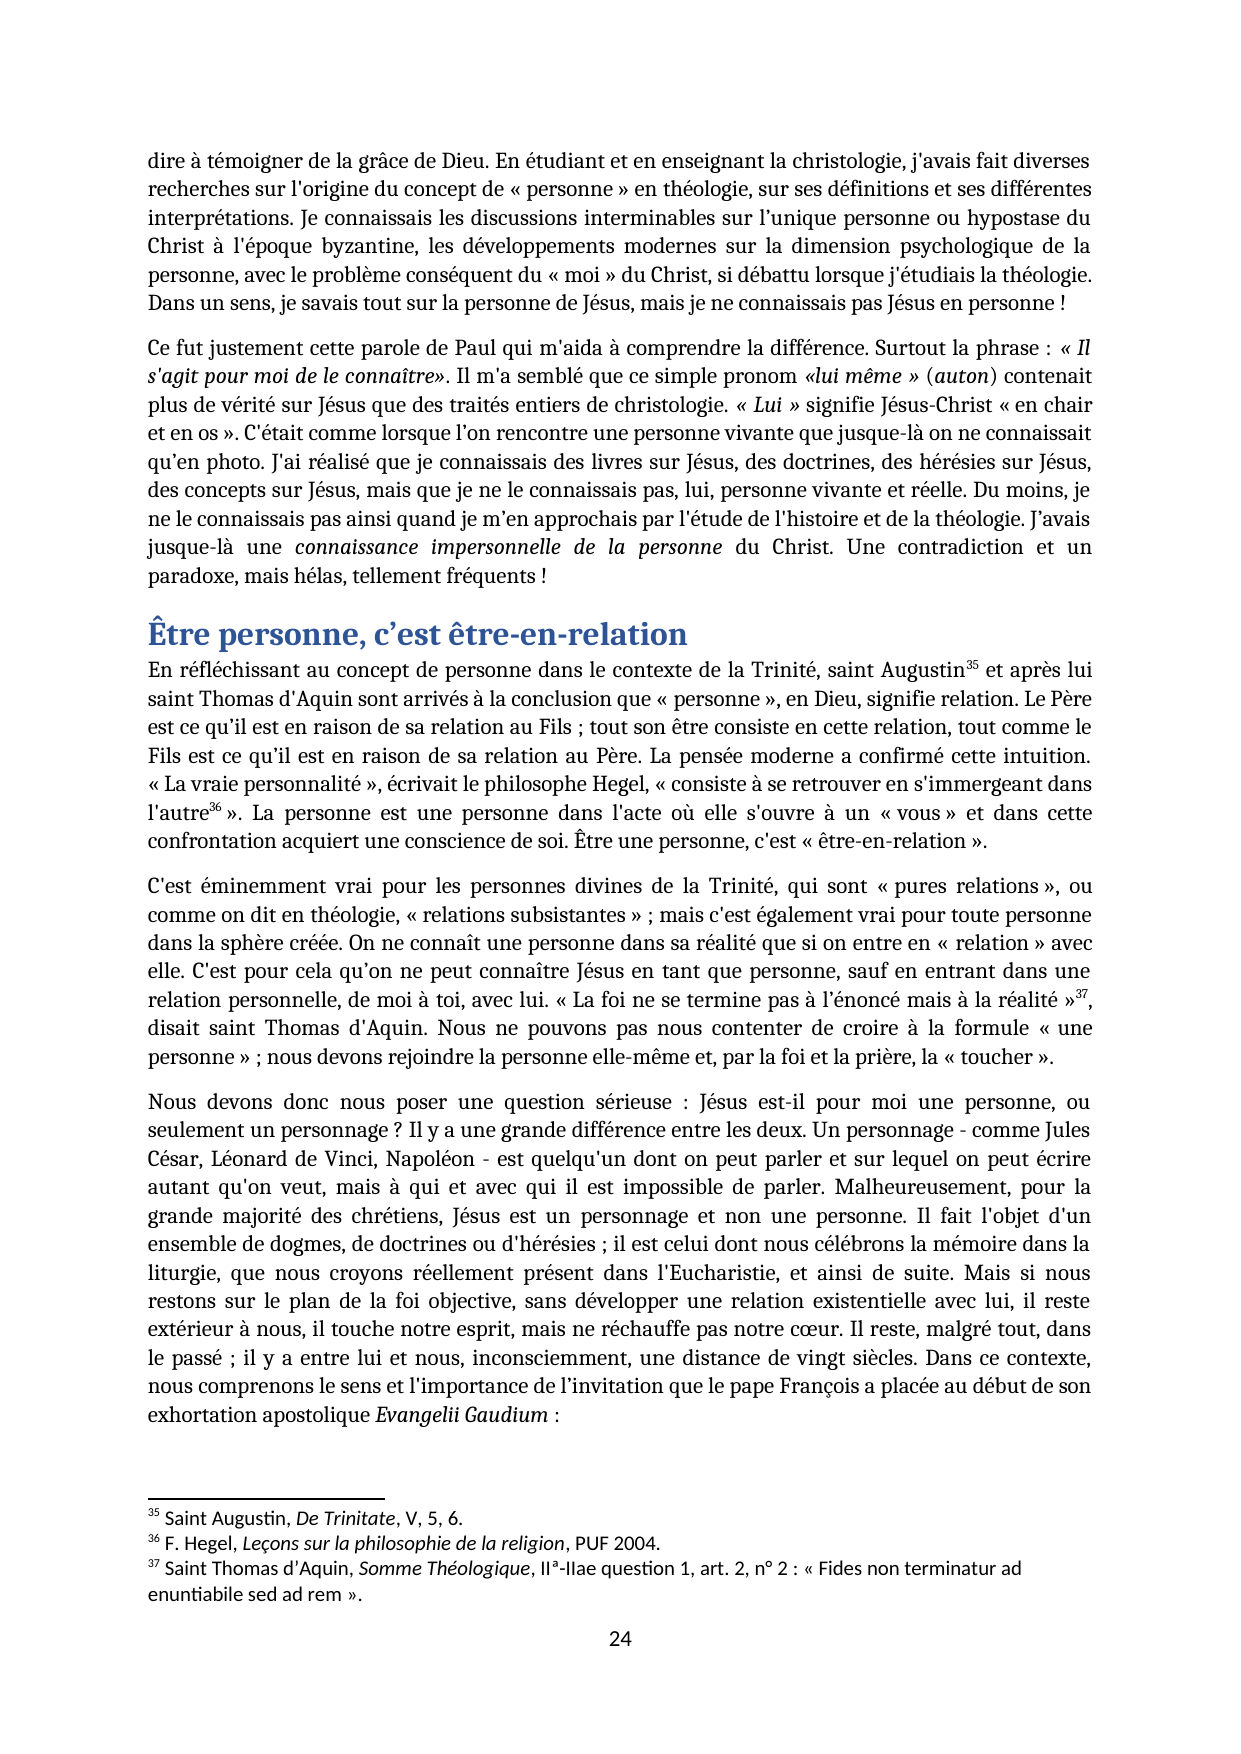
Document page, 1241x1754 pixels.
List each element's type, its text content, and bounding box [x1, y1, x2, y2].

text En réfléchissant au concept de personne dans le contexte de la Trinité, saint Augustin et après lui saint Thomas d'Aquin sont arrivés à la conclusion que « personne », en Dieu, signifie relation. Le Père est ce qu’il est en raison de sa relation au Fils ; tout son être consiste en cette relation, tout comme le Fils est ce qu’il est en raison de sa relation au Père. La pensée moderne a confirmé cette intuition. « La vraie personnalité », écrivait le philosophe Hegel, « consiste à se retrouver en s'immergeant dans l'autre ». La personne est une personne dans l'acte où elle s'ouvre à un « vous » et dans cette confrontation acquiert une conscience de soi. Être une personne, c'est « être-en-relation ». [148, 657, 1093, 854]
subtitle Être personne, c’est être-en-relation [148, 616, 1093, 654]
text C'est éminemment vrai pour les personnes divines de la Trinité, qui sont « pures relations », ou comme on dit en théologie, « relations subsistantes » ; mais c'est également vrai pour toute personne dans la sphère créée. On ne connaît une personne dans sa réalité que si on entre en « relation » avec elle. C'est pour cela qu’on ne peut connaître Jésus en tant que personne, sauf en entrant dans une relation personnelle, de moi à toi, avec lui. « La foi ne se termine pas à l’énoncé mais à la réalité », disait saint Thomas d'Aquin. Nous ne pouvons pas nous contenter de croire à la formule « une personne » ; nous devons rejoindre la personne elle-même et, par la foi et la prière, la « toucher ». [148, 873, 1093, 1070]
text Ce fut justement cette parole de Paul qui m'aida à comprendre la différence. Surtout la phrase : « Il s'agit pour moi de le connaître». Il m'a semblé que ce simple pronom «lui même » (auton) contenait plus de vérité sur Jésus que des traités entiers de christologie. « Lui » signifie Jésus-Christ « en chair et en os ». C'était comme lorsque l’on rencontre une personne vivante que jusque-là on ne connaissait qu’en photo. J'ai réalisé que je connaissais des livres sur Jésus, des doctrines, des hérésies sur Jésus, des concepts sur Jésus, mais que je ne le connaissais pas, lui, personne vivante et réelle. Du moins, je ne le connaissais pas ainsi quand je m’en approchais par l'étude de l'histoire et de la théologie. J’avais jusque-là une connaissance impersonnelle de la personne du Christ. Une contradiction et un paradoxe, mais hélas, tellement fréquents ! [148, 335, 1093, 589]
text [148, 148, 1093, 316]
text Nous devons donc nous poser une question sérieuse : Jésus est-il pour moi une personne, ou seulement un personnage ? Il y a une grande différence entre les deux. Un personnage - comme Jules César, Léonard de Vinci, Napoléon - est quelqu'un dont on peut parler et sur lequel on peut écrire autant qu'on veut, mais à qui et avec qui il est impossible de parler. Malheureusement, pour la grande majorité des chrétiens, Jésus est un personnage et non une personne. Il fait l'objet d'un ensemble de dogmes, de doctrines ou d'hérésies ; il est celui dont nous célébrons la mémoire dans la liturgie, que nous croyons réellement présent dans l'Eucharistie, et ainsi de suite. Mais si nous restons sur le plan de la foi objective, sans développer une relation existentielle avec lui, il reste extérieur à nous, il touche notre esprit, mais ne réchauffe pas notre cœur. Il reste, malgré tout, dans le passé ; il y a entre lui et nous, inconsciemment, une distance de vingt siècles. Dans ce contexte, nous comprenons le sens et l'importance de l’invitation que le pape François a placée au début de son exhortation apostolique Evangelii Gaudium : [148, 1089, 1093, 1428]
